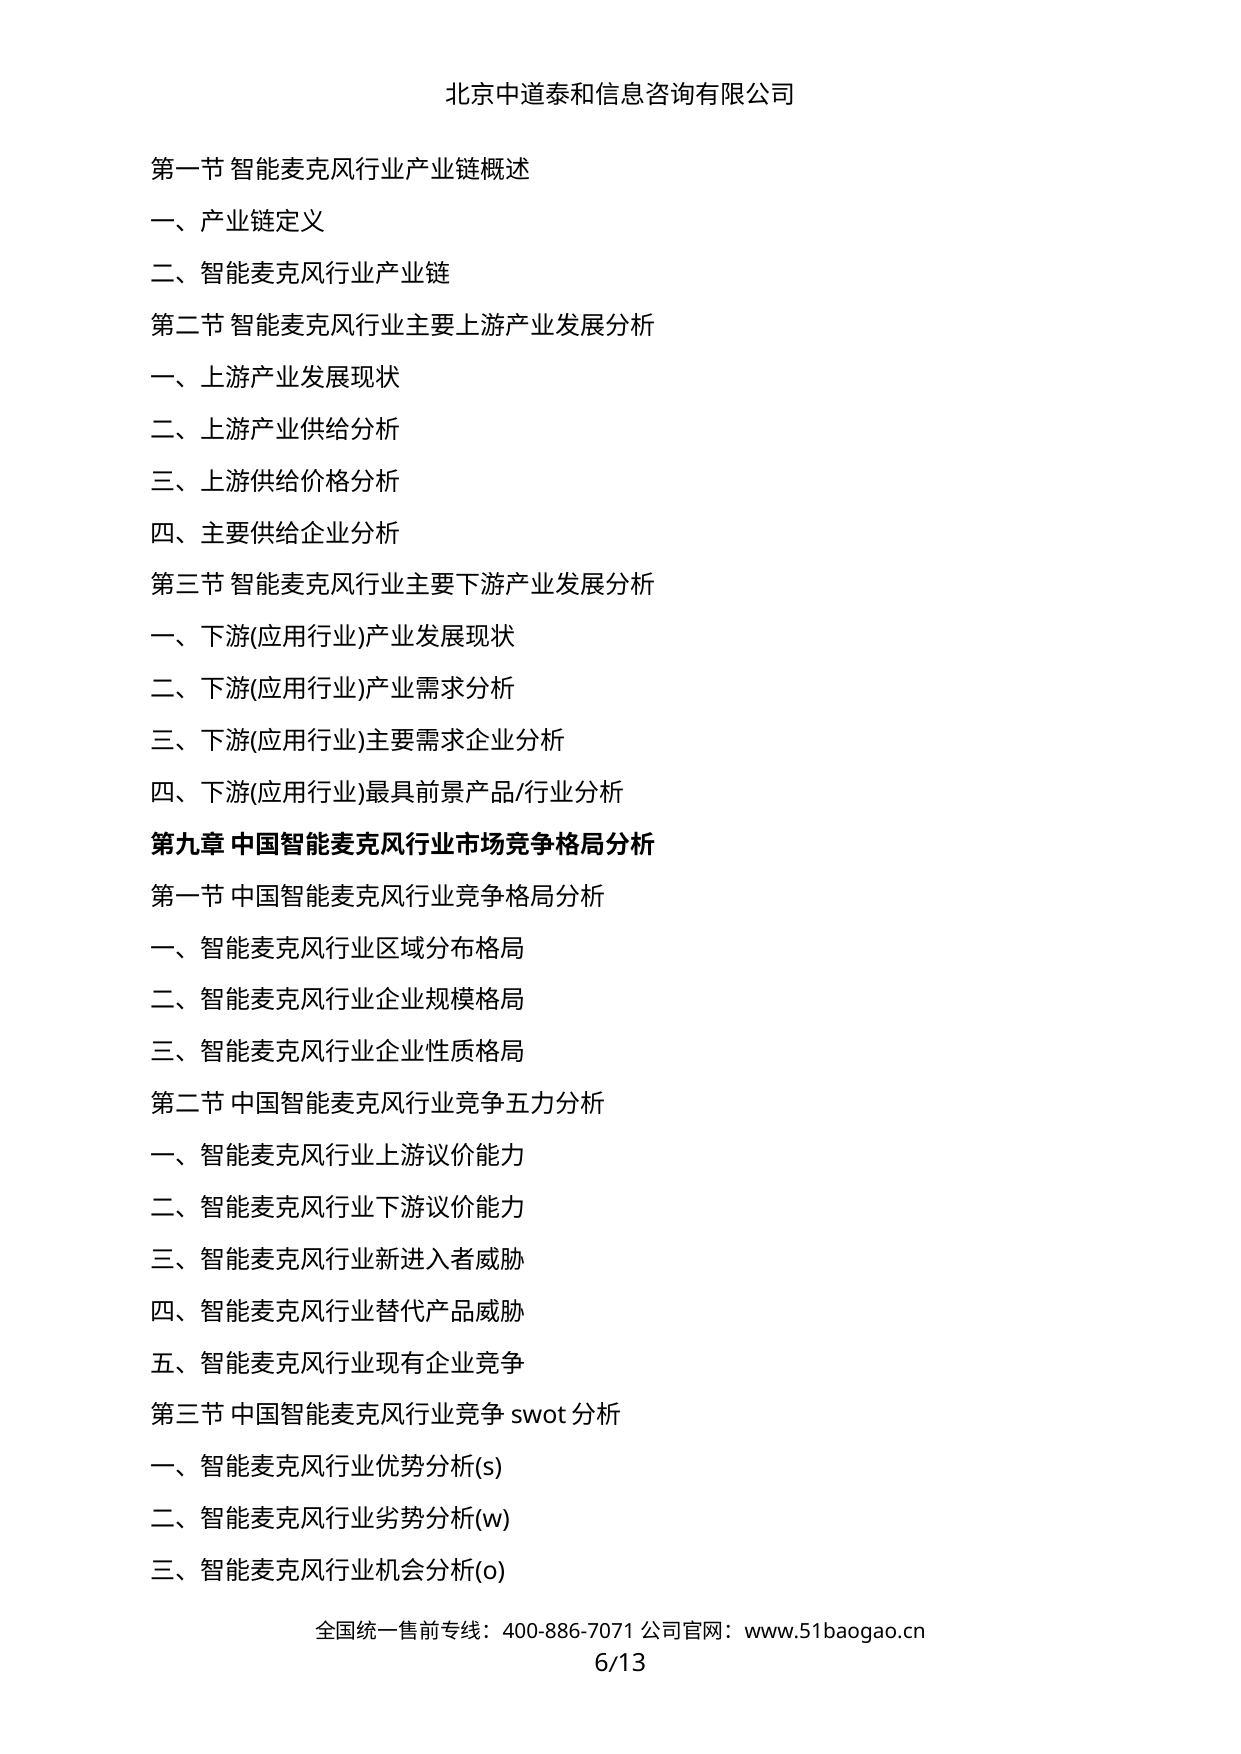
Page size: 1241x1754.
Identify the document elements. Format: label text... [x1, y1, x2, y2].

text 二、智能麦克风行业下游议价能力 [150, 1187, 1090, 1224]
text 第一节 中国智能麦克风行业竞争格局分析 [150, 876, 1090, 912]
text 二、智能麦克风行业企业规模格局 [150, 980, 1090, 1016]
text 四、智能麦克风行业替代产品威胁 [150, 1291, 1090, 1327]
text 第九章 中国智能麦克风行业市场竞争格局分析 [150, 824, 1090, 861]
text 三、下游(应用行业)主要需求企业分析 [150, 721, 1090, 757]
text 一、智能麦克风行业优势分析(s) [150, 1447, 1090, 1483]
text 四、下游(应用行业)最具前景产品/行业分析 [150, 772, 1090, 809]
text 二、下游(应用行业)产业需求分析 [150, 669, 1090, 705]
text 三、智能麦克风行业机会分析(o) [150, 1551, 1090, 1587]
text 第二节 智能麦克风行业主要上游产业发展分析 [150, 306, 1090, 342]
text 一、下游(应用行业)产业发展现状 [150, 617, 1090, 653]
text 第三节 智能麦克风行业主要下游产业发展分析 [150, 565, 1090, 601]
text 二、上游产业供给分析 [150, 409, 1090, 446]
text 一、上游产业发展现状 [150, 357, 1090, 394]
text 第三节 中国智能麦克风行业竞争swot分析 [150, 1395, 1090, 1431]
text 四、主要供给企业分析 [150, 513, 1090, 549]
text 二、智能麦克风行业产业链 [150, 254, 1090, 290]
text 二、智能麦克风行业劣势分析(w) [150, 1499, 1090, 1535]
text 一、产业链定义 [150, 202, 1090, 238]
text 一、智能麦克风行业上游议价能力 [150, 1136, 1090, 1172]
text 三、智能麦克风行业新进入者威胁 [150, 1239, 1090, 1276]
text 第一节 智能麦克风行业产业链概述 [150, 150, 1090, 186]
text 三、上游供给价格分析 [150, 461, 1090, 497]
text 五、智能麦克风行业现有企业竞争 [150, 1343, 1090, 1379]
text 第二节 中国智能麦克风行业竞争五力分析 [150, 1084, 1090, 1120]
text 三、智能麦克风行业企业性质格局 [150, 1032, 1090, 1068]
text 一、智能麦克风行业区域分布格局 [150, 928, 1090, 964]
